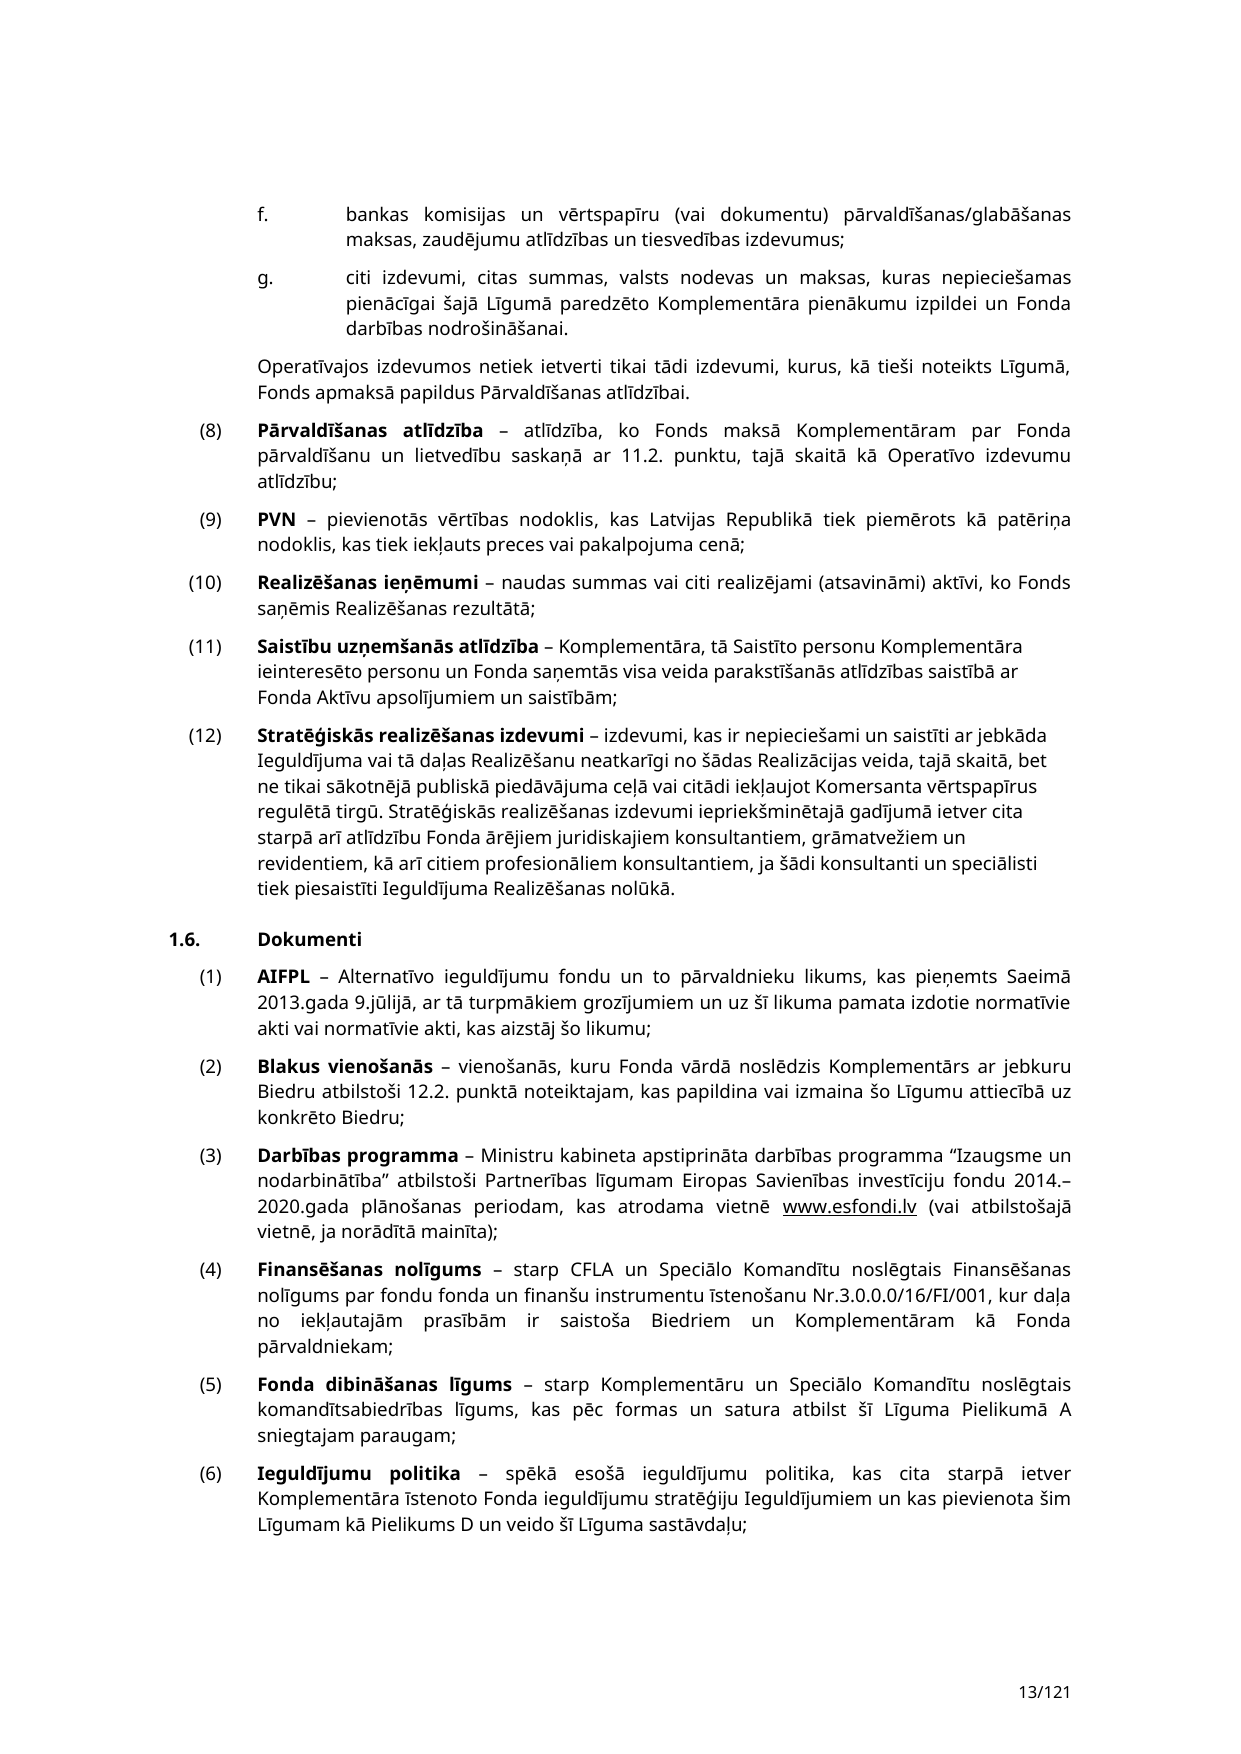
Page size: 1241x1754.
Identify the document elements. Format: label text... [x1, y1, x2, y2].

subtitle Dokumenti [168, 926, 1072, 951]
text Realizēšanas ieņēmumi – naudas summas vai citi realizējami (atsavināmi) aktīvi, ko Fonds saņēmis Realizēšanas rezultātā; [221, 569, 1072, 621]
text Pārvaldīšanas atlīdzība – atlīdzība, ko Fonds maksā Komplementāram par Fonda pārvaldīšanu un lietvedību saskaņā ar 11.2. punktu, tajā skaitā kā Operatīvo izdevumu atlīdzību; [221, 417, 1072, 493]
text Finansēšanas nolīgums – starp CFLA un Speciālo Komandītu noslēgtais Finansēšanas nolīgums par fondu fonda un finanšu instrumentu īstenošanu Nr.3.0.0.0/16/FI/001, kur daļa no iekļautajām prasībām ir saistoša Biedriem un Komplementāram kā Fonda pārvaldniekam; [221, 1257, 1072, 1359]
text PVN – pievienotās vērtības nodoklis, kas Latvijas Republikā tiek piemērots kā patēriņa nodoklis, kas tiek iekļauts preces vai pakalpojuma cenā; [221, 506, 1072, 557]
text Saistību uzņemšanās atlīdzība – Komplementāra, tā Saistīto personu Komplementāra ieinteresēto personu un Fonda saņemtās visa veida parakstīšanās atlīdzības saistībā ar Fonda Aktīvu apsolījumiem un saistībām; [221, 633, 1072, 710]
text Ieguldījumu politika – spēkā esošā ieguldījumu politika, kas cita starpā ietver Komplementāra īstenoto Fonda ieguldījumu stratēģiju Ieguldījumiem un kas pievienota šim Līgumam kā Pielikums D un veido šī Līguma sastāvdaļu; [221, 1460, 1072, 1537]
text Darbības programma – Ministru kabineta apstiprināta darbības programma “Izaugsme un nodarbinātība” atbilstoši Partnerības līgumam Eiropas Savienības investīciju fondu 2014.–2020.gada plānošanas periodam, kas atrodama vietnē www.esfondi.lv (vai atbilstošajā vietnē, ja norādītā mainīta); [221, 1142, 1072, 1244]
text AIFPL – Alternatīvo ieguldījumu fondu un to pārvaldnieku likums, kas pieņemts Saeimā 2013.gada 9.jūlijā, ar tā turpmākiem grozījumiem un uz šī likuma pamata izdotie normatīvie akti vai normatīvie akti, kas aizstāj šo likumu; [221, 964, 1072, 1040]
text Fonda dibināšanas līgums – starp Komplementāru un Speciālo Komandītu noslēgtais komandītsabiedrības līgums, kas pēc formas un satura atbilst šī Līguma Pielikumā A sniegtajam paraugam; [221, 1371, 1072, 1448]
list Operatīvajos izdevumos netiek ietverti tikai tādi izdevumi, kurus, kā tieši noteikts Līgumā, Fonds apmaksā papildus Pārvaldīšanas atlīdzībai. [257, 353, 1072, 404]
text citi izdevumi, citas summas, valsts nodevas un maksas, kuras nepieciešamas pienācīgai šajā Līgumā paredzēto Komplementāra pienākumu izpildei un Fonda darbības nodrošināšanai. [257, 264, 1072, 341]
text Stratēģiskās realizēšanas izdevumi – izdevumi, kas ir nepieciešami un saistīti ar jebkāda Ieguldījuma vai tā daļas Realizēšanu neatkarīgi no šādas Realizācijas veida, tajā skaitā, bet ne tikai sākotnējā publiskā piedāvājuma ceļā vai citādi iekļaujot Komersanta vērtspapīrus regulētā tirgū. Stratēģiskās realizēšanas izdevumi iepriekšminētajā gadījumā ietver cita starpā arī atlīdzību Fonda ārējiem juridiskajiem konsultantiem, grāmatvežiem un revidentiem, kā arī citiem profesionāliem konsultantiem, ja šādi konsultanti un speciālisti tiek piesaistīti Ieguldījuma Realizēšanas nolūkā. [221, 722, 1072, 901]
text bankas komisijas un vērtspapīru (vai dokumentu) pārvaldīšanas/glabāšanas maksas, zaudējumu atlīdzības un tiesvedības izdevumus; [257, 201, 1072, 252]
text Blakus vienošanās – vienošanās, kuru Fonda vārdā noslēdzis Komplementārs ar jebkuru Biedru atbilstoši 12.2. punktā noteiktajam, kas papildina vai izmaina šo Līgumu attiecībā uz konkrēto Biedru; [221, 1053, 1072, 1129]
